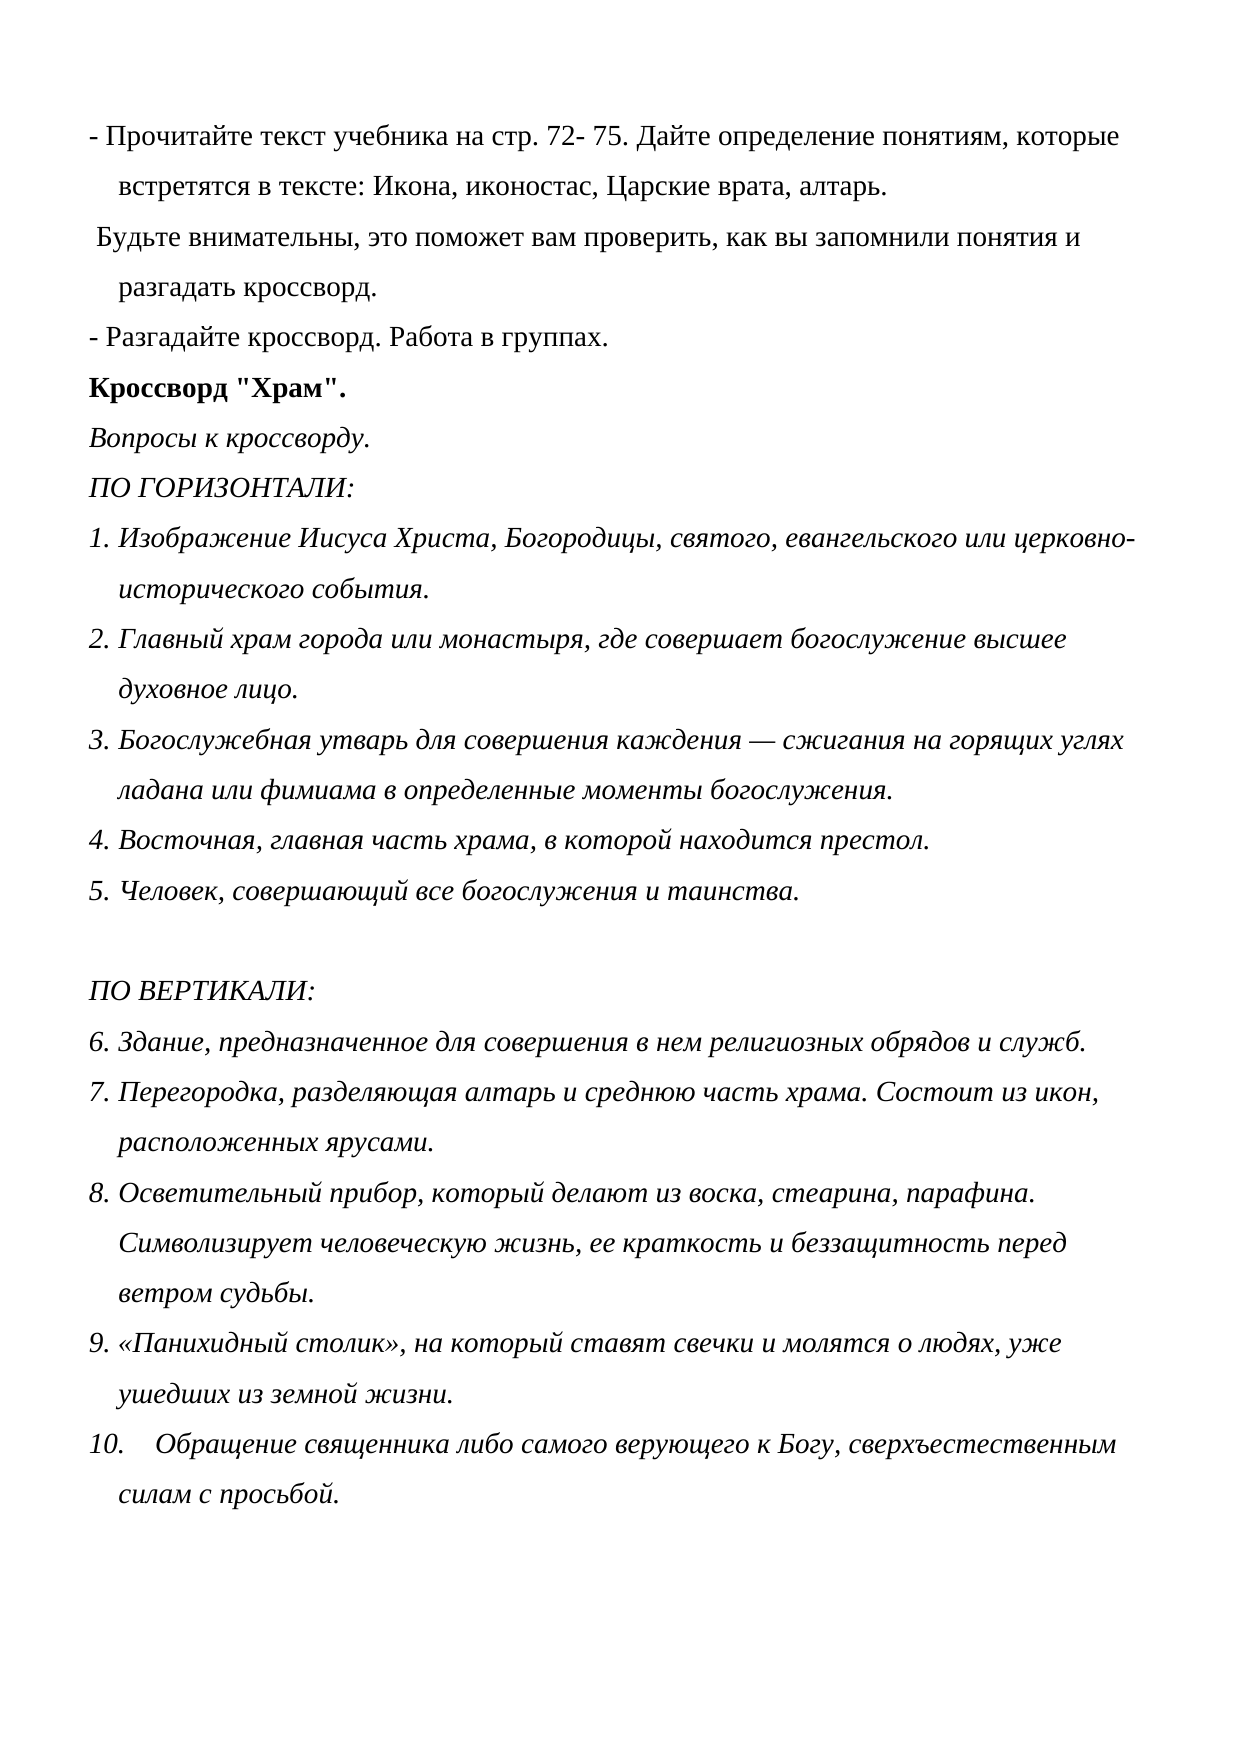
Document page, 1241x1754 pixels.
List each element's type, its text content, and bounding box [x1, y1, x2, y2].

text 9. «Панихидный столик», на который ставят свечки и молятся о людях, уже ушедших из земной жизни. [88, 1326, 1167, 1409]
text ПО ГОРИЗОНТАЛИ: [88, 470, 1167, 504]
text 2. Главный храм города или монастыря, где совершает богослужение высшее духовное лицо. [88, 621, 1167, 705]
text 8. Осветительный прибор, который делают из воска, стеарина, парафина. Символизирует человеческую жизнь, ее краткость и беззащитность перед ветром судьбы. [88, 1175, 1167, 1309]
text 5. Человек, совершающий все богослужения и таинства. [88, 873, 1167, 906]
text Кроссворд "Храм". [88, 370, 1167, 403]
text Вопросы к кроссворду. [88, 420, 1167, 453]
text 7. Перегородка, разделяющая алтарь и среднюю часть храма. Состоит из икон, расположенных ярусами. [88, 1074, 1167, 1158]
text ПО ВЕРТИКАЛИ: [88, 973, 1167, 1007]
text 1. Изображение Иисуса Христа, Богородицы, святого, евангельского или церковно-исторического события. [88, 521, 1167, 604]
text Будьте внимательны, это поможет вам проверить, как вы запомнили понятия и разгадать кроссворд. [88, 219, 1167, 303]
text 3. Богослужебная утварь для совершения каждения — сжигания на горящих углях ладана или фимиама в определенные моменты богослужения. [88, 722, 1167, 806]
text - Прочитайте текст учебника на стр. 72- 75. Дайте определение понятиям, которые встретятся в тексте: Икона, иконостас, Царские врата, алтарь. [88, 118, 1167, 202]
text - Разгадайте кроссворд. Работа в группах. [88, 319, 1167, 353]
text 6. Здание, предназначенное для совершения в нем религиозных обрядов и служб. [88, 1024, 1167, 1057]
text 10. Обращение священника либо самого верующего к Богу, сверхъестественным силам с просьбой. [88, 1426, 1167, 1510]
text 4. Восточная, главная часть храма, в которой находится престол. [88, 822, 1167, 856]
